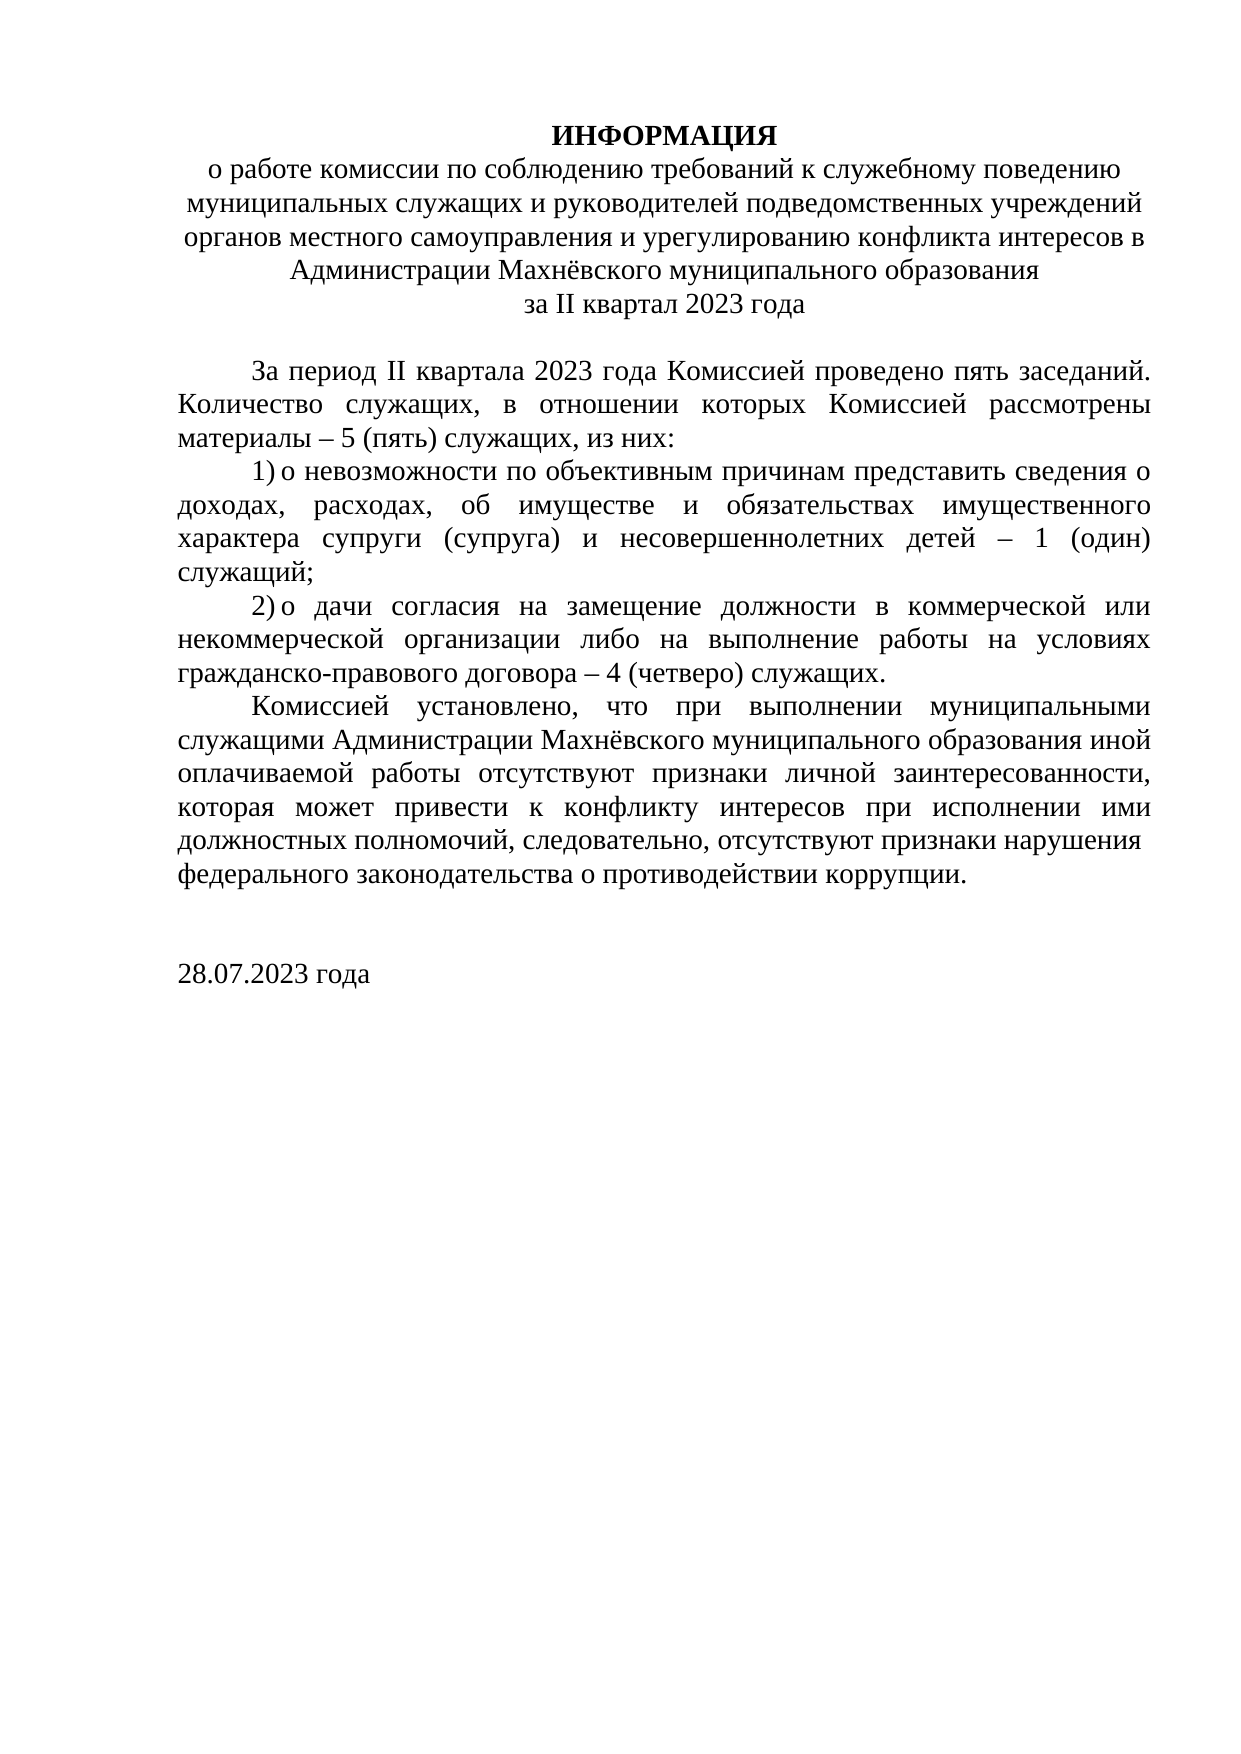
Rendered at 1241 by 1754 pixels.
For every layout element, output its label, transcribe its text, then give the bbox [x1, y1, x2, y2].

text ИНФОРМАЦИЯ [177, 118, 1152, 152]
text За период II квартала 2023 года Комиссией проведено пять заседаний. Количество служащих, в отношении которых Комиссией рассмотрены материалы – 5 (пять) служащих, из них: [177, 353, 1152, 453]
text Комиссией установлено, что при выполнении муниципальными служащими Администрации Махнёвского муниципального образования иной оплачиваемой работы отсутствуют признаки личной заинтересованности, которая может привести к конфликту интересов при исполнении ими должностных полномочий, следовательно, отсутствуют признаки нарушения [177, 688, 1152, 856]
text за II квартал 2023 года [177, 286, 1152, 319]
text муниципальных служащих и руководителей подведомственных учреждений органов местного самоуправления и урегулированию конфликта интересов в [177, 185, 1152, 252]
text о работе комиссии по соблюдению требований к служебному поведению [177, 152, 1152, 185]
text 28.07.2023 года [177, 957, 1152, 990]
text федерального законодательства о противодействии коррупции. [177, 856, 1152, 889]
list о невозможности по объективным причинам представить сведения о доходах, расходах, об имуществе и обязательствах имущественного характера супруги (супруга) и несовершеннолетних детей – 1 (один) служащий; [177, 453, 1152, 588]
list о дачи согласия на замещение должности в коммерческой или некоммерческой организации либо на выполнение работы на условиях гражданско-правового договора – 4 (четверо) служащих. [177, 588, 1152, 688]
text Администрации Махнёвского муниципального образования [177, 252, 1152, 286]
